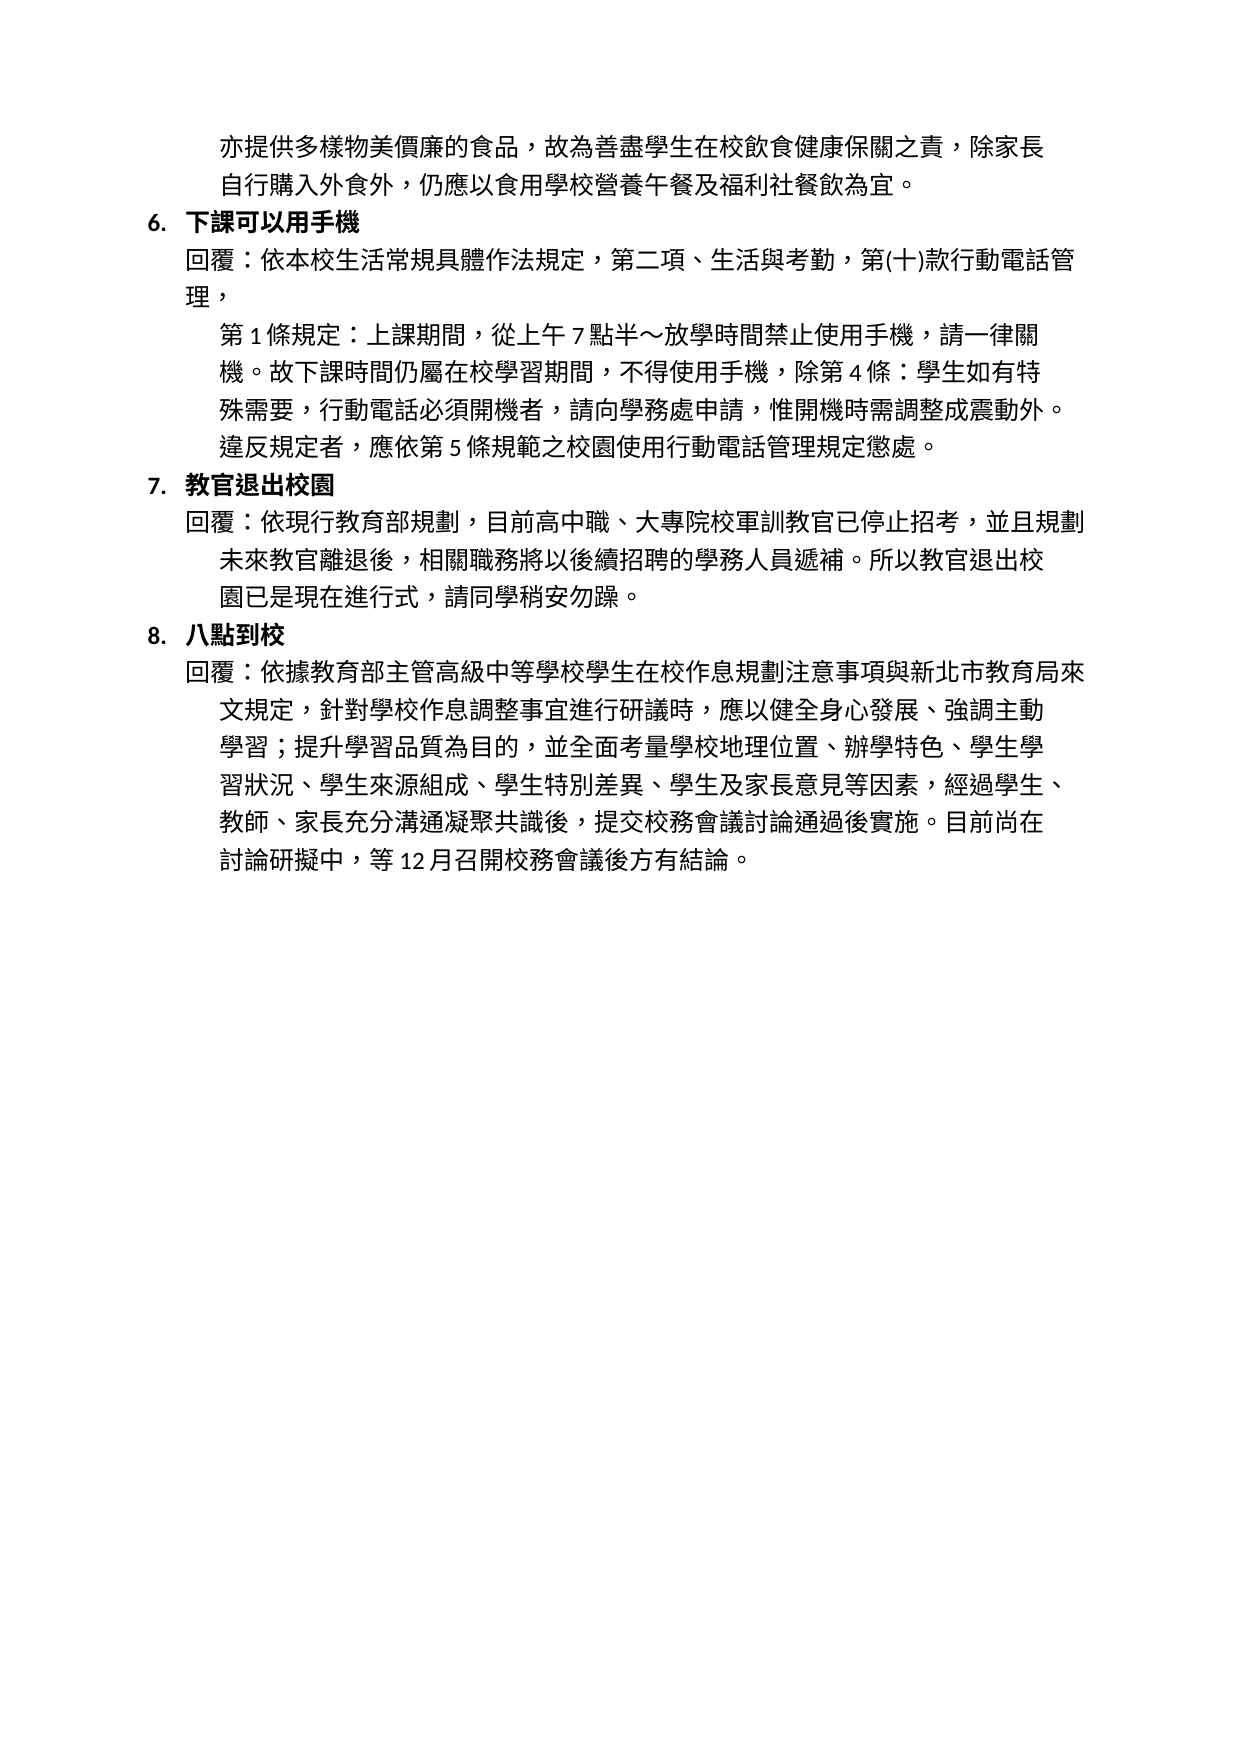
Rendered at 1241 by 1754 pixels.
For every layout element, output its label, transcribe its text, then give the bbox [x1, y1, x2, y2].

list 亦提供多樣物美價廉的食品，故為善盡學生在校飲食健康保關之責，除家長 [185, 127, 1092, 164]
list 第1條規定：上課期間，從上午7點半～放學時間禁止使用手機，請一律關 [185, 314, 1092, 352]
list 學習；提升學習品質為目的，並全面考量學校地理位置、辦學特色、學生學 [185, 727, 1092, 764]
list 回覆：依據教育部主管高級中等學校學生在校作息規劃注意事項與新北市教育局來 [185, 652, 1092, 689]
list 教師、家長充分溝通凝聚共識後，提交校務會議討論通過後實施。目前尚在 [185, 802, 1092, 839]
list 討論研擬中，等12月召開校務會議後方有結論。 [185, 839, 1092, 877]
list 自行購入外食外，仍應以食用學校營養午餐及福利社餐飲為宜。 [185, 164, 1092, 202]
list 機。故下課時間仍屬在校學習期間，不得使用手機，除第4條：學生如有特 [185, 352, 1092, 389]
list 下課可以用手機 [147, 202, 1092, 239]
list 殊需要，行動電話必須開機者，請向學務處申請，惟開機時需調整成震動外。 [185, 389, 1092, 427]
list 文規定，針對學校作息調整事宜進行研議時，應以健全身心發展、強調主動 [185, 689, 1092, 727]
list 違反規定者，應依第5條規範之校園使用行動電話管理規定懲處。 [185, 427, 1092, 464]
list 回覆：依本校生活常規具體作法規定，第二項、生活與考勤，第(十)款行動電話管理， [185, 239, 1092, 314]
list 八點到校 [147, 614, 1092, 652]
list 未來教官離退後，相關職務將以後續招聘的學務人員遞補。所以教官退出校 [185, 539, 1092, 577]
list 習狀況、學生來源組成、學生特別差異、學生及家長意見等因素，經過學生、 [185, 764, 1092, 802]
list 園已是現在進行式，請同學稍安勿躁。 [185, 577, 1092, 614]
list 回覆：依現行教育部規劃，目前高中職、大專院校軍訓教官已停止招考，並且規劃 [185, 502, 1092, 539]
list 教官退出校園 [147, 464, 1092, 502]
